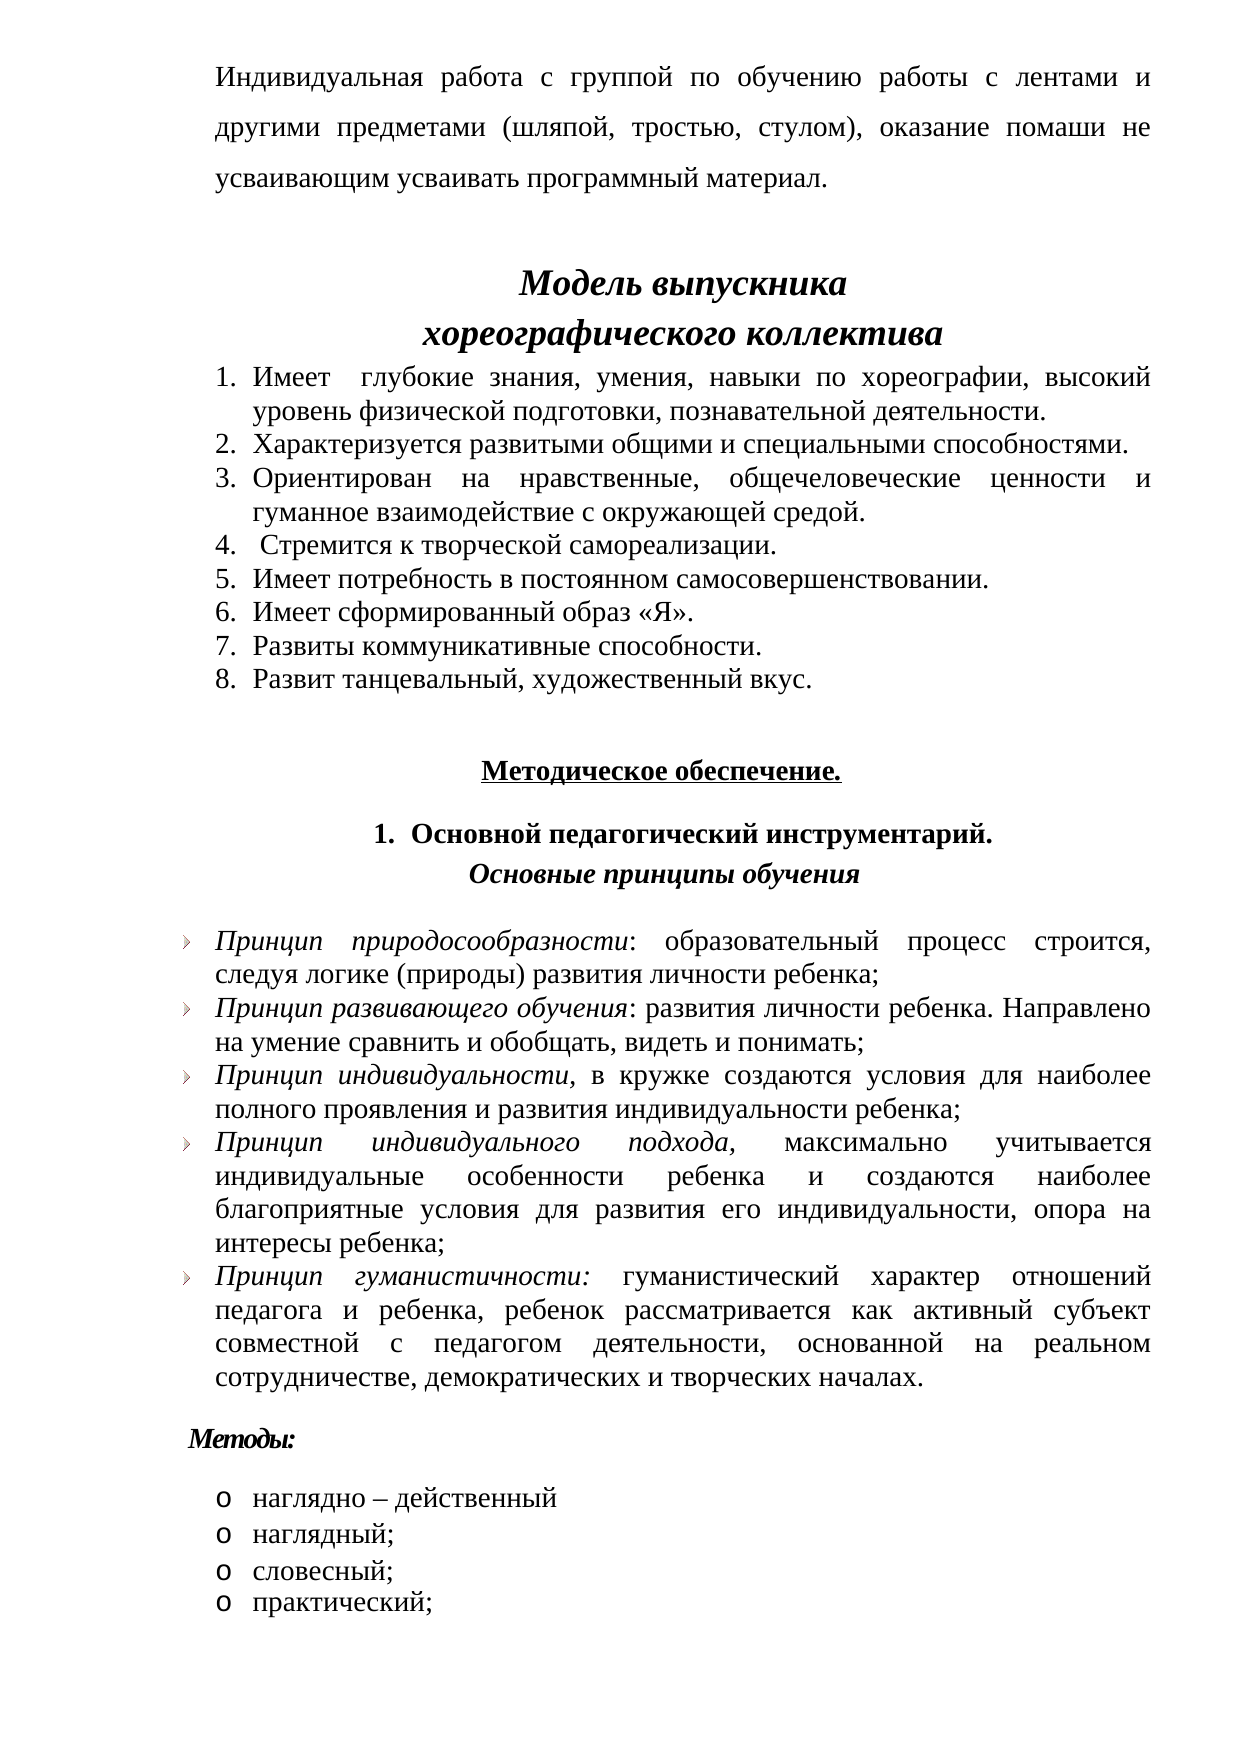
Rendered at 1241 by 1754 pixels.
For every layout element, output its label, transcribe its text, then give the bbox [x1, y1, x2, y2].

list Принцип развивающего обучения: развития личности ребенка. Направлено на умение сравнить и обобщать, видеть и понимать; [177, 990, 1152, 1057]
picture [178, 1068, 195, 1085]
subtitle Основной педагогический инструментарий. [215, 816, 1152, 850]
list Стремится к творческой самореализации. [215, 527, 1152, 561]
text Методы: [177, 1421, 1152, 1455]
list Принцип природосообразности: образовательный процесс строится, следуя логике (природы) развития личности ребенка; [177, 923, 1152, 990]
list Принцип индивидуального подхода, максимально учитывается индивидуальные особенности ребенка и создаются наиболее благоприятные условия для развития его индивидуальности, опора на интересы ребенка; [177, 1124, 1152, 1258]
text Модель выпускника [214, 260, 1152, 303]
picture [178, 1269, 195, 1286]
list Имеет потребность в постоянном самосовершенствовании. [215, 561, 1152, 594]
text хореографического коллектива [214, 310, 1152, 353]
list наглядно – действенный [215, 1481, 1152, 1517]
list Ориентирован на нравственные, общечеловеческие ценности и гуманное взаимодействие с окружающей средой. [215, 460, 1152, 527]
picture [178, 1000, 195, 1018]
list Характеризуется развитыми общими и специальными способностями. [215, 427, 1152, 460]
list Принцип индивидуальности, в кружке создаются условия для наиболее полного проявления и развития индивидуальности ребенка; [177, 1057, 1152, 1124]
list Имеет сформированный образ «Я». [215, 594, 1152, 628]
list Принцип гуманистичности: гуманистический характер отношений педагога и ребенка, ребенок рассматривается как активный субъект совместной с педагогом деятельности, основанной на реальном сотрудничестве, демократических и творческих началах. [177, 1258, 1152, 1393]
picture [178, 1135, 195, 1152]
list Развит танцевальный, художественный вкус. [215, 661, 1152, 695]
list словесный; [215, 1553, 1152, 1589]
text Методическое обеспечение. [177, 753, 1146, 786]
text Индивидуальная работа с группой по обучению работы с лентами и другими предметами (шляпой, тростью, стулом), оказание помаши не усваивающим усваивать программный материал. [215, 59, 1152, 193]
list наглядный; [215, 1517, 1152, 1553]
text Основные принципы обучения [177, 856, 1152, 889]
list Имеет глубокие знания, умения, навыки по хореографии, высокий уровень физической подготовки, познавательной деятельности. [215, 359, 1152, 427]
picture [178, 933, 195, 951]
list практический; [215, 1589, 1152, 1617]
list Развиты коммуникативные способности. [215, 628, 1152, 661]
